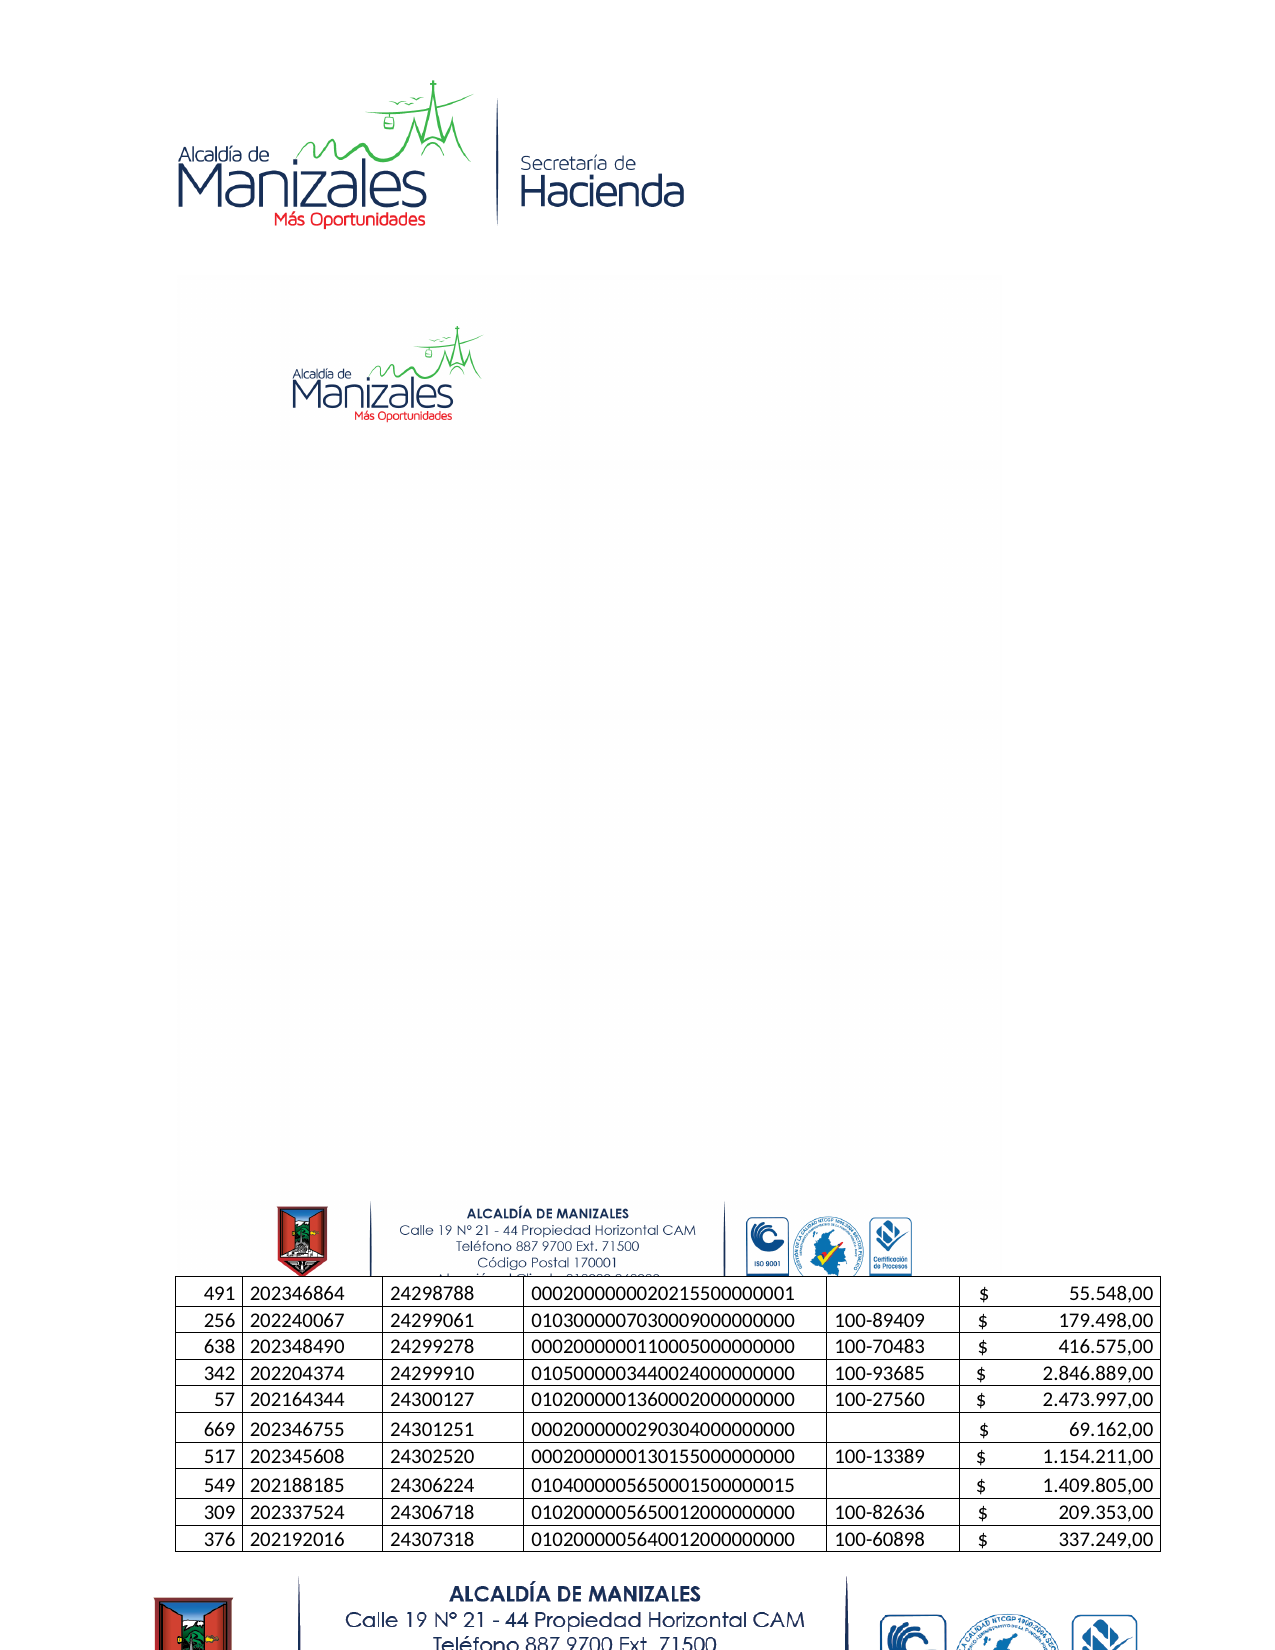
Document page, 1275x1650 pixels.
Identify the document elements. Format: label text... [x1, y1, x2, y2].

table_cell [827, 1469, 959, 1498]
table_cell 100-82636 [827, 1499, 959, 1524]
table_cell 100-60898 [827, 1526, 959, 1551]
table_cell 0002000000290304000000000 [524, 1413, 826, 1442]
table_cell 0102000005650012000000000 [524, 1499, 826, 1524]
table_cell 256 [176, 1307, 242, 1332]
table_cell 24301251 [383, 1413, 523, 1442]
table_cell 202164344 [243, 1386, 382, 1412]
table_cell 100-70483 [827, 1333, 959, 1359]
table_cell $ 337.249,00 [960, 1526, 1160, 1551]
table_cell 24302520 [383, 1443, 523, 1468]
table_cell 202204374 [243, 1360, 382, 1385]
picture [0, 1, 1272, 1361]
table_cell 100-93685 [827, 1360, 959, 1385]
table_cell 24307318 [383, 1526, 523, 1551]
table_cell 202188185 [243, 1469, 382, 1498]
table_cell $ 179.498,00 [960, 1307, 1160, 1332]
picture [0, 1566, 1275, 1650]
table_cell 491 [176, 1277, 242, 1306]
table_cell 24306718 [383, 1499, 523, 1524]
table_cell 202348490 [243, 1333, 382, 1359]
table_cell 24306224 [383, 1469, 523, 1498]
table_cell 202346864 [243, 1277, 382, 1306]
table_cell 100-13389 [827, 1443, 959, 1468]
table_cell 202346755 [243, 1413, 382, 1442]
table_cell [827, 1277, 959, 1306]
table_cell 0103000007030009000000000 [524, 1307, 826, 1332]
table_cell 202337524 [243, 1499, 382, 1524]
table_cell 309 [176, 1499, 242, 1524]
table_cell 638 [176, 1333, 242, 1359]
table_cell 202240067 [243, 1307, 382, 1332]
table_cell 669 [176, 1413, 242, 1442]
table_cell 24299278 [383, 1333, 523, 1359]
table_cell [827, 1413, 959, 1442]
table_cell 342 [176, 1360, 242, 1385]
table_cell 57 [176, 1386, 242, 1412]
table_cell 202192016 [243, 1526, 382, 1551]
table_cell 0102000001360002000000000 [524, 1386, 826, 1412]
table_cell 24299061 [383, 1307, 523, 1332]
table_cell $ 2.473.997,00 [960, 1386, 1160, 1412]
table_cell $ 416.575,00 [960, 1333, 1160, 1359]
table_cell 100-89409 [827, 1307, 959, 1332]
table_cell $ 2.846.889,00 [960, 1360, 1160, 1385]
table_cell $ 1.409.805,00 [960, 1469, 1160, 1498]
table_cell 0002000000020215500000001 [524, 1277, 826, 1306]
table_cell $ 55.548,00 [960, 1277, 1160, 1306]
table_cell 0102000005640012000000000 [524, 1526, 826, 1551]
table_cell 517 [176, 1443, 242, 1468]
table_cell 24298788 [383, 1277, 523, 1306]
table_cell 376 [176, 1526, 242, 1551]
table_cell 0104000005650001500000015 [524, 1469, 826, 1498]
table_cell 0105000003440024000000000 [524, 1360, 826, 1385]
table_cell 24300127 [383, 1386, 523, 1412]
table_cell $ 69.162,00 [960, 1413, 1160, 1442]
table_cell 24299910 [383, 1360, 523, 1385]
table_cell 202345608 [243, 1443, 382, 1468]
table_cell 0002000000110005000000000 [524, 1333, 826, 1359]
table_cell 549 [176, 1469, 242, 1498]
table_cell $ 1.154.211,00 [960, 1443, 1160, 1468]
table_cell 100-27560 [827, 1386, 959, 1412]
table_cell 0002000000130155000000000 [524, 1443, 826, 1468]
table_cell $ 209.353,00 [960, 1499, 1160, 1524]
